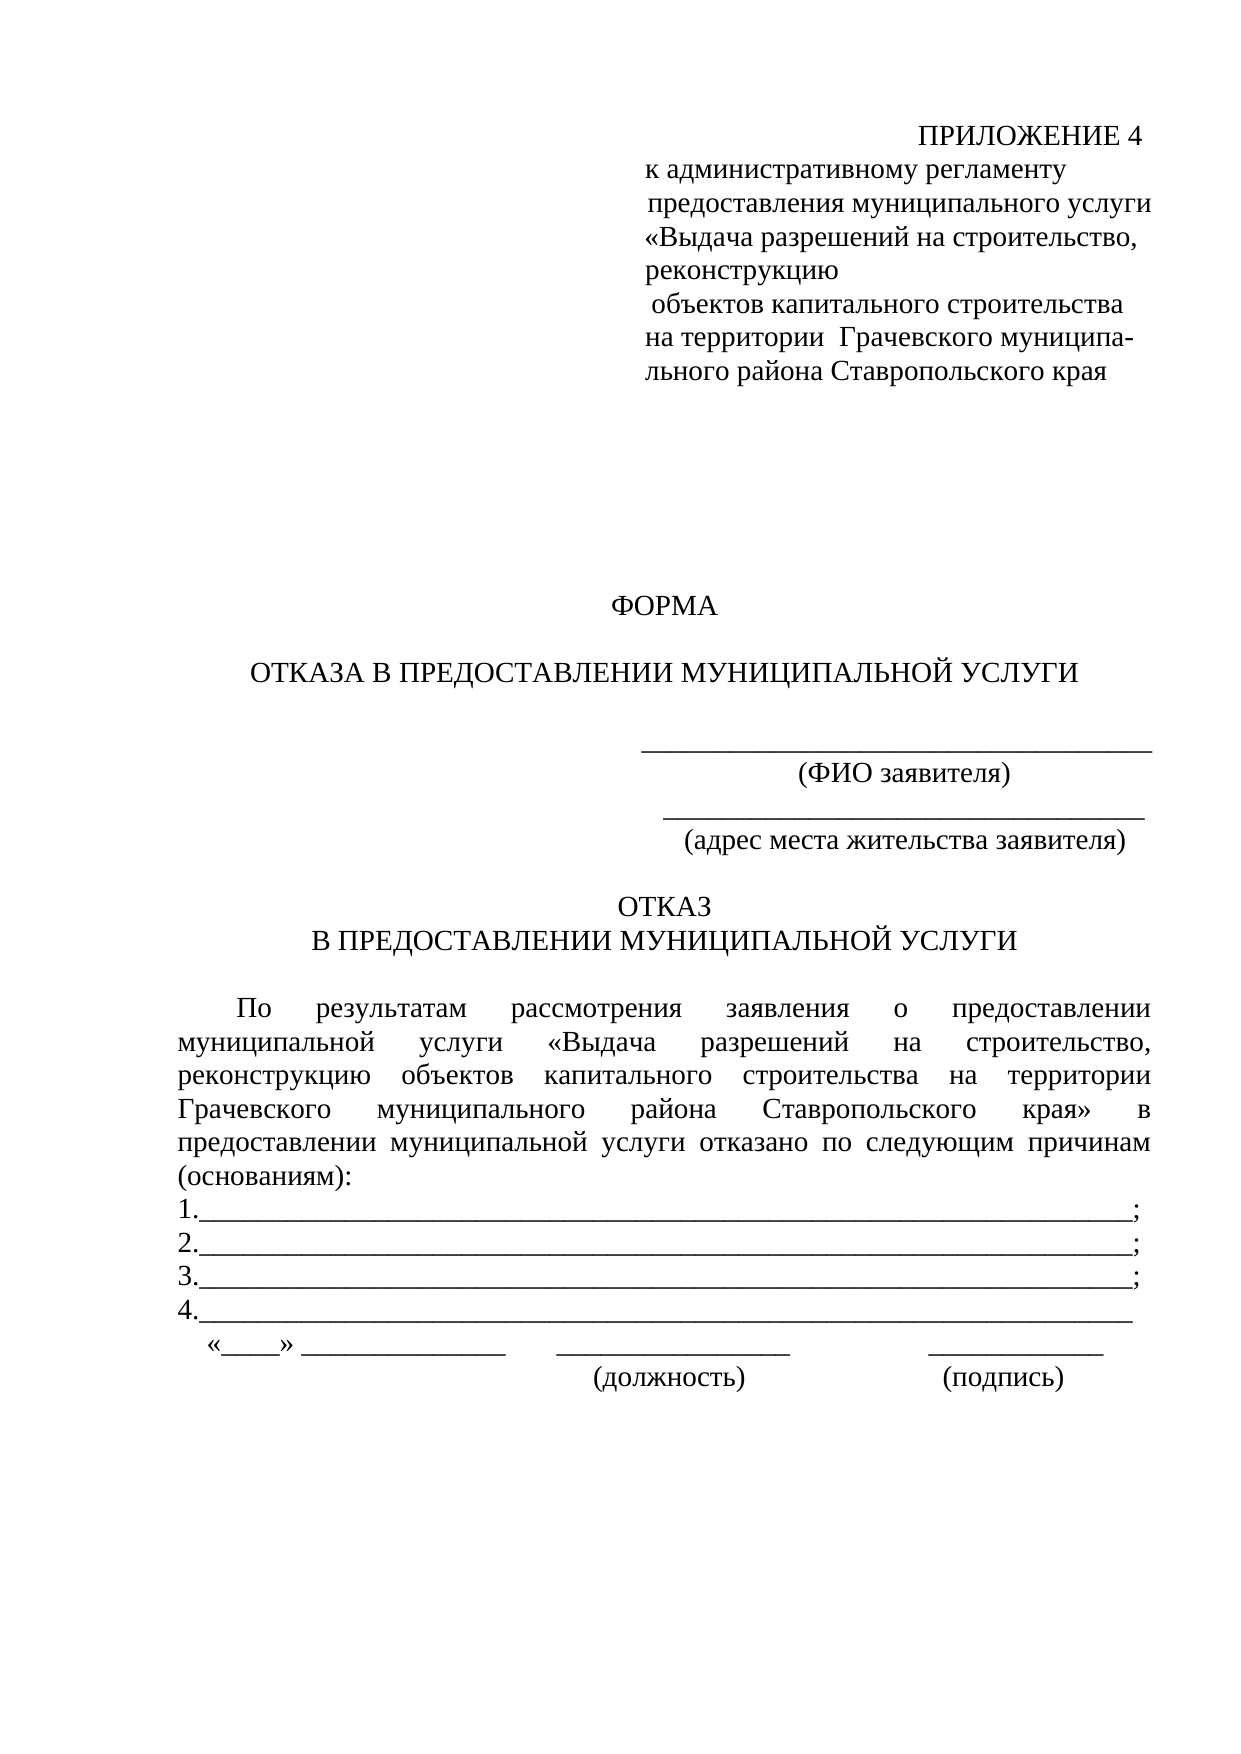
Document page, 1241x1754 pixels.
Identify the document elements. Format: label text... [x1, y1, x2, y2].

text ОТКАЗА В ПРЕДОСТАВЛЕНИИ МУНИЦИПАЛЬНОЙ УСЛУГИ [177, 655, 1152, 688]
text к административному регламенту [623, 152, 1152, 185]
text ФОРМА [177, 588, 1152, 621]
text объектов капитального строительства [623, 286, 1152, 319]
text 4.________________________________________________________________ [177, 1292, 1152, 1326]
text (должность) (подпись) [177, 1359, 1152, 1393]
text ПРИЛОЖЕНИЕ 4 [151, 118, 1142, 152]
text _________________________________ [663, 789, 1152, 822]
text реконструкцию [623, 252, 1152, 286]
text предоставления муниципального услуги [623, 185, 1152, 219]
text 3.________________________________________________________________; [177, 1258, 1152, 1292]
text «Выдача разрешений на строительство, [623, 219, 1152, 252]
text 2.________________________________________________________________; [177, 1225, 1152, 1258]
text ___________________________________ [177, 722, 1152, 755]
text По результатам рассмотрения заявления о предоставлении муниципальной услуги «Выдача разрешений на строительство, реконструкцию объектов капитального строительства на территории Грачевского муниципального района Ставропольского края» в предоставлении муниципальной услуги отказано по следующим причинам (основаниям): [177, 990, 1152, 1191]
text льного района Ставропольского края [623, 353, 1152, 386]
text (адрес места жительства заявителя) [658, 822, 1152, 856]
text «____» ______________ ________________ ____________ [177, 1326, 1152, 1359]
text В ПРЕДОСТАВЛЕНИИ МУНИЦИПАЛЬНОЙ УСЛУГИ [177, 923, 1152, 957]
text 1.________________________________________________________________; [177, 1191, 1152, 1225]
text (ФИО заявителя) [657, 755, 1152, 789]
text ОТКАЗ [177, 889, 1152, 923]
text на территории Грачевского муниципа- [623, 319, 1152, 353]
